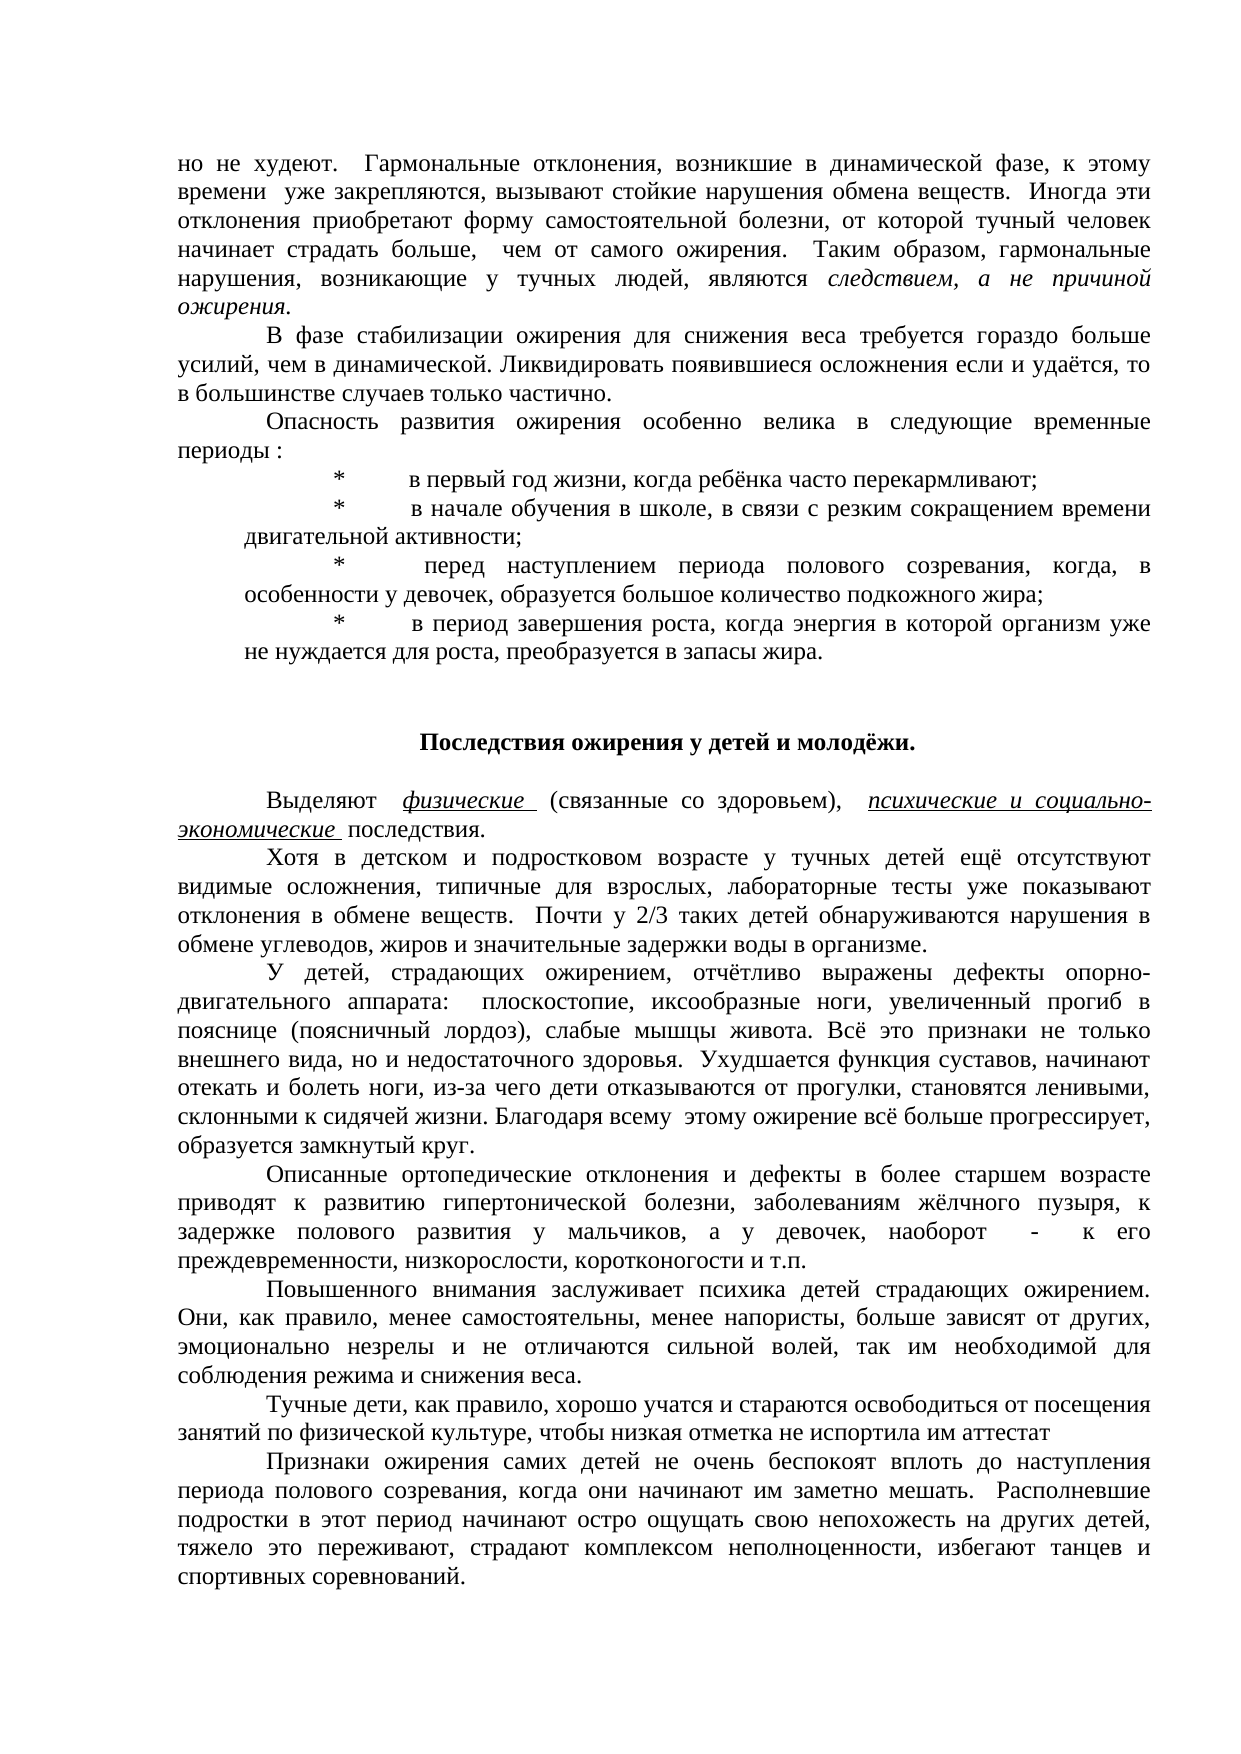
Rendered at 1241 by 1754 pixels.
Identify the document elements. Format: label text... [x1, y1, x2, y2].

list в период завершения роста, когда энергия в которой организм уже не нуждается для роста, преобразуется в запасы жира. [244, 608, 1152, 665]
list Выделяют физические (связанные со здоровьем), психические и социально-экономические последствия. [177, 785, 1152, 842]
list перед наступлением периода полового созревания, когда, в особенности у девочек, образуется большое количество подкожного жира; [244, 550, 1152, 608]
list У детей, страдающих ожирением, отчётливо выражены дефекты опорно-двигательного аппарата: плоскостопие, иксообразные ноги, увеличенный прогиб в пояснице (поясничный лордоз), слабые мышцы живота. Всё это признаки не только внешнего вида, но и недостаточного здоровья. Ухудшается функция суставов, начинают отекать и болеть ноги, из-за чего дети отказываются от прогулки, становятся ленивыми, склонными к сидячей жизни. Благодаря всему этому ожирение всё больше прогрессирует, образуется замкнутый круг. [177, 957, 1152, 1159]
list в начале обучения в школе, в связи с резким сокращением времени двигательной активности; [244, 493, 1152, 550]
list Тучные дети, как правило, хорошо учатся и стараются освободиться от посещения занятий по физической культуре, чтобы низкая отметка не испортила им аттестат [177, 1389, 1152, 1446]
list Описанные ортопедические отклонения и дефекты в более старшем возрасте приводят к развитию гипертонической болезни, заболеваниям жёлчного пузыря, к задержке полового развития у мальчиков, а у девочек, наоборот - к его преждевременности, низкорослости, коротконогости и т.п. [177, 1159, 1152, 1274]
list Опасность развития ожирения особенно велика в следующие временные периоды : [177, 406, 1152, 464]
list Признаки ожирения самих детей не очень беспокоят вплоть до наступления периода полового созревания, когда они начинают им заметно мешать. Располневшие подростки в этот период начинают остро ощущать свою непохожесть на других детей, тяжело это переживают, страдают комплексом неполноценности, избегают танцев и спортивных соревнований. [177, 1446, 1152, 1590]
list Повышенного внимания заслуживает психика детей страдающих ожирением. Они, как правило, менее самостоятельны, менее напористы, больше зависят от других, эмоционально незрелы и не отличаются сильной волей, так им необходимой для соблюдения режима и снижения веса. [177, 1274, 1152, 1389]
list в первый год жизни, когда ребёнка часто перекармливают; [244, 464, 1152, 493]
list В фазе стабилизации ожирения для снижения веса требуется гораздо больше усилий, чем в динамической. Ликвидировать появившиеся осложнения если и удаётся, то в большинстве случаев только частично. [177, 320, 1152, 406]
list Хотя в детском и подростковом возрасте у тучных детей ещё отсутствуют видимые осложнения, типичные для взрослых, лабораторные тесты уже показывают отклонения в обмене веществ. Почти у 2/3 таких детей обнаруживаются нарушения в обмене углеводов, жиров и значительные задержки воды в организме. [177, 842, 1152, 957]
list Последствия ожирения у детей и молодёжи. [177, 727, 1152, 756]
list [177, 148, 1152, 320]
